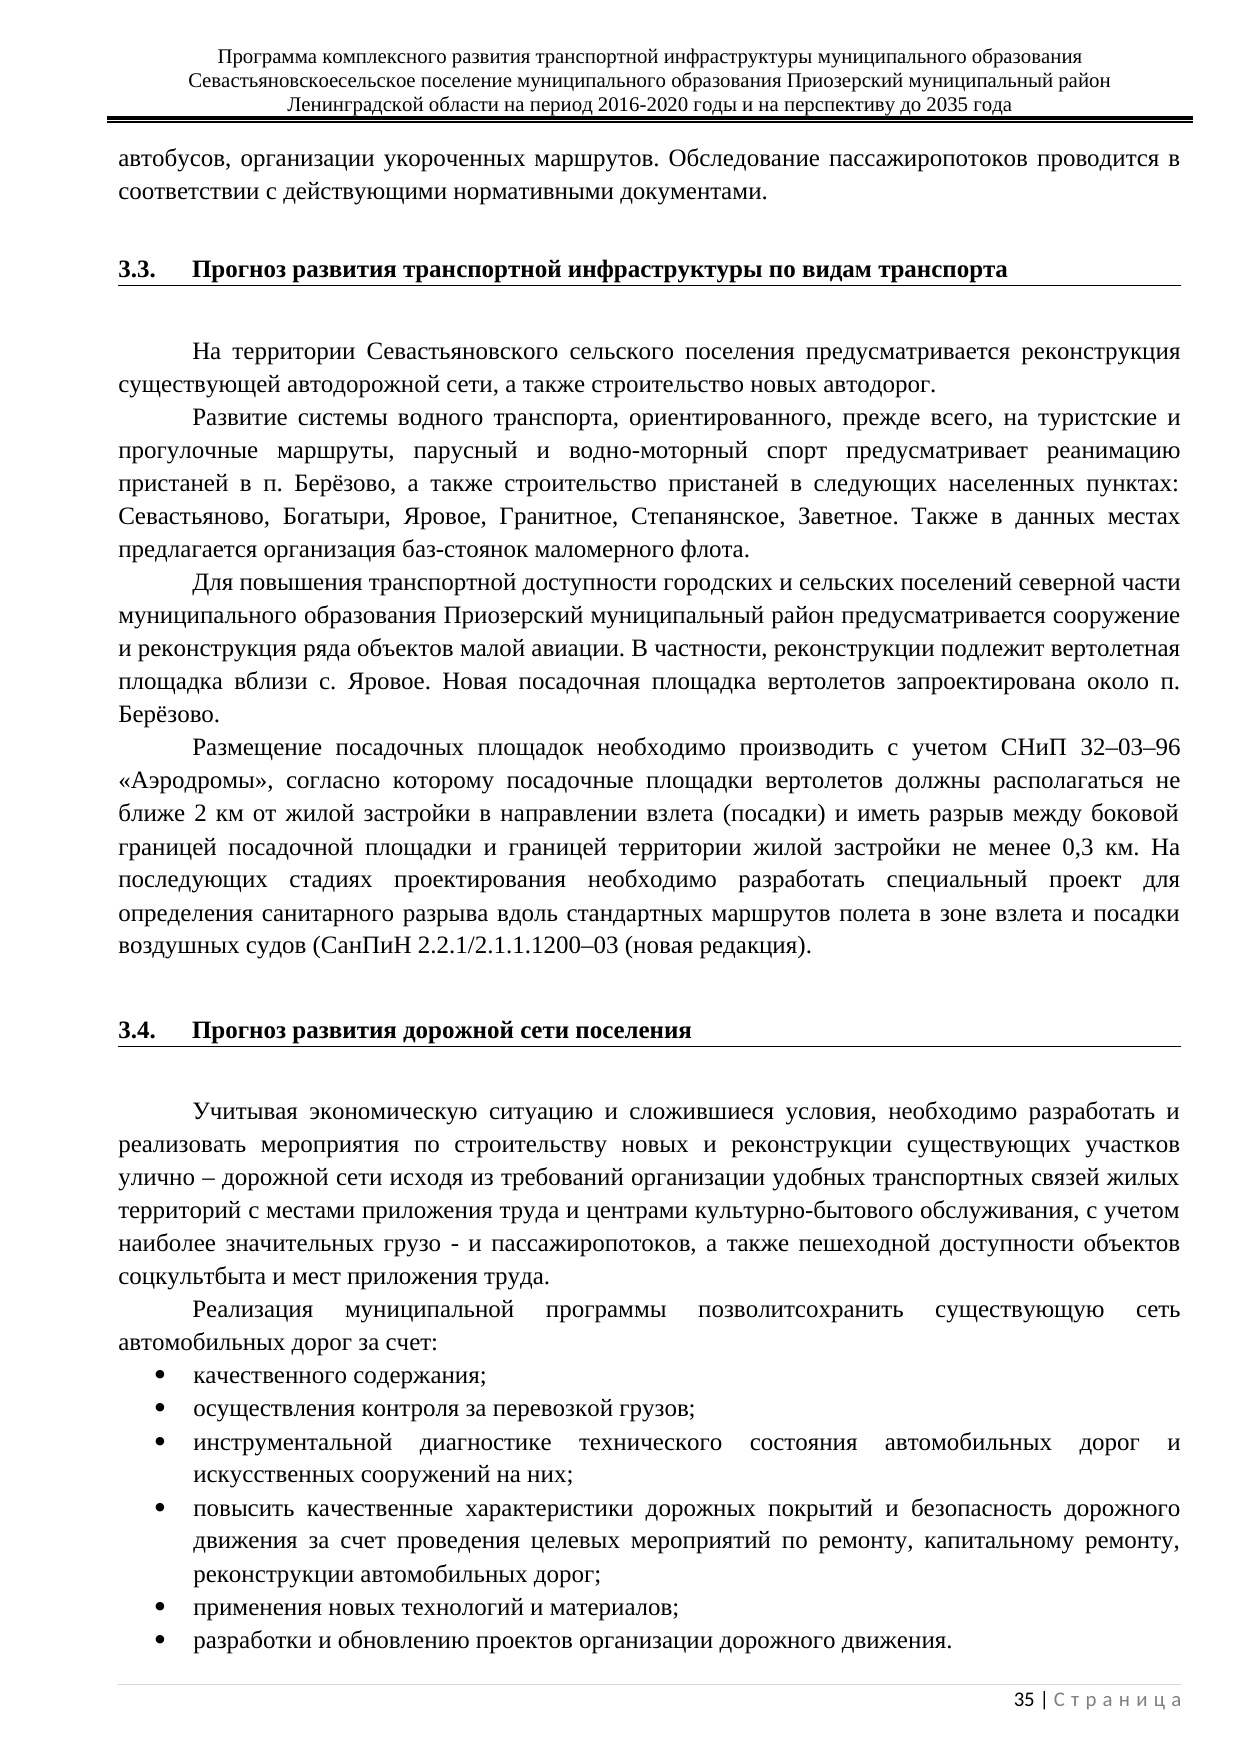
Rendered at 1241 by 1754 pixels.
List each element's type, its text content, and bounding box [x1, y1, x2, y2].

subtitle Прогноз развития транспортной инфраструктуры по видам транспорта [118, 254, 1181, 285]
list разработки и обновлению проектов организации дорожного движения. [156, 1625, 1181, 1653]
text Реализация муниципальной программы позволитсохранить существующую сеть автомобильных дорог за счет: [118, 1294, 1181, 1356]
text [118, 143, 1181, 205]
list качественного содержания; [156, 1361, 1181, 1389]
text Для повышения транспортной доступности городских и сельских поселений северной части муниципального образования Приозерский муниципальный район предусматривается сооружение и реконструкция ряда объектов малой авиации. В частности, реконструкции подлежит вертолетная площадка вблизи с. Яровое. Новая посадочная площадка вертолетов запроектирована около п. Берёзово. [118, 567, 1181, 728]
text Развитие системы водного транспорта, ориентированного, прежде всего, на туристские и прогулочные маршруты, парусный и водно-моторный спорт предусматривает реанимацию пристаней в п. Берёзово, а также строительство пристаней в следующих населенных пунктах: Севастьяново, Богатыри, Яровое, Гранитное, Степанянское, Заветное. Также в данных местах предлагается организация баз-стоянок маломерного флота. [118, 402, 1181, 563]
list повысить качественные характеристики дорожных покрытий и безопасность дорожного движения за счет проведения целевых мероприятий по ремонту, капитальному ремонту, реконструкции автомобильных дорог; [156, 1493, 1181, 1587]
subtitle Прогноз развития дорожной сети поселения [118, 1015, 1181, 1046]
text На территории Севастьяновского сельского поселения предусматривается реконструкция существующей автодорожной сети, а также строительство новых автодорог. [118, 336, 1181, 398]
text Учитывая экономическую ситуацию и сложившиеся условия, необходимо разработать и реализовать мероприятия по строительству новых и реконструкции существующих участков улично – дорожной сети исходя из требований организации удобных транспортных связей жилых территорий с местами приложения труда и центрами культурно-бытового обслуживания, с учетом наиболее значительных грузо - и пассажиропотоков, а также пешеходной доступности объектов соцкультбыта и мест приложения труда. [118, 1096, 1181, 1290]
list применения новых технологий и материалов; [156, 1592, 1181, 1620]
list инструментальной диагностике технического состояния автомобильных дорог и искусственных сооружений на них; [156, 1427, 1181, 1488]
text Размещение посадочных площадок необходимо производить с учетом СНиП 32–03–96 «Аэродромы», согласно которому посадочные площадки вертолетов должны располагаться не ближе от жилой застройки в направлении взлета (посадки) и иметь разрыв между боковой границей посадочной площадки и границей территории жилой застройки не менее 0,3 км. На последующих стадиях проектирования необходимо разработать специальный проект для определения санитарного разрыва вдоль стандартных маршрутов полета в зоне взлета и посадки воздушных судов (СанПиН 2.2.1/2.1.1.1200–03 (новая редакция). [118, 732, 1181, 959]
list осуществления контроля за перевозкой грузов; [156, 1393, 1181, 1422]
